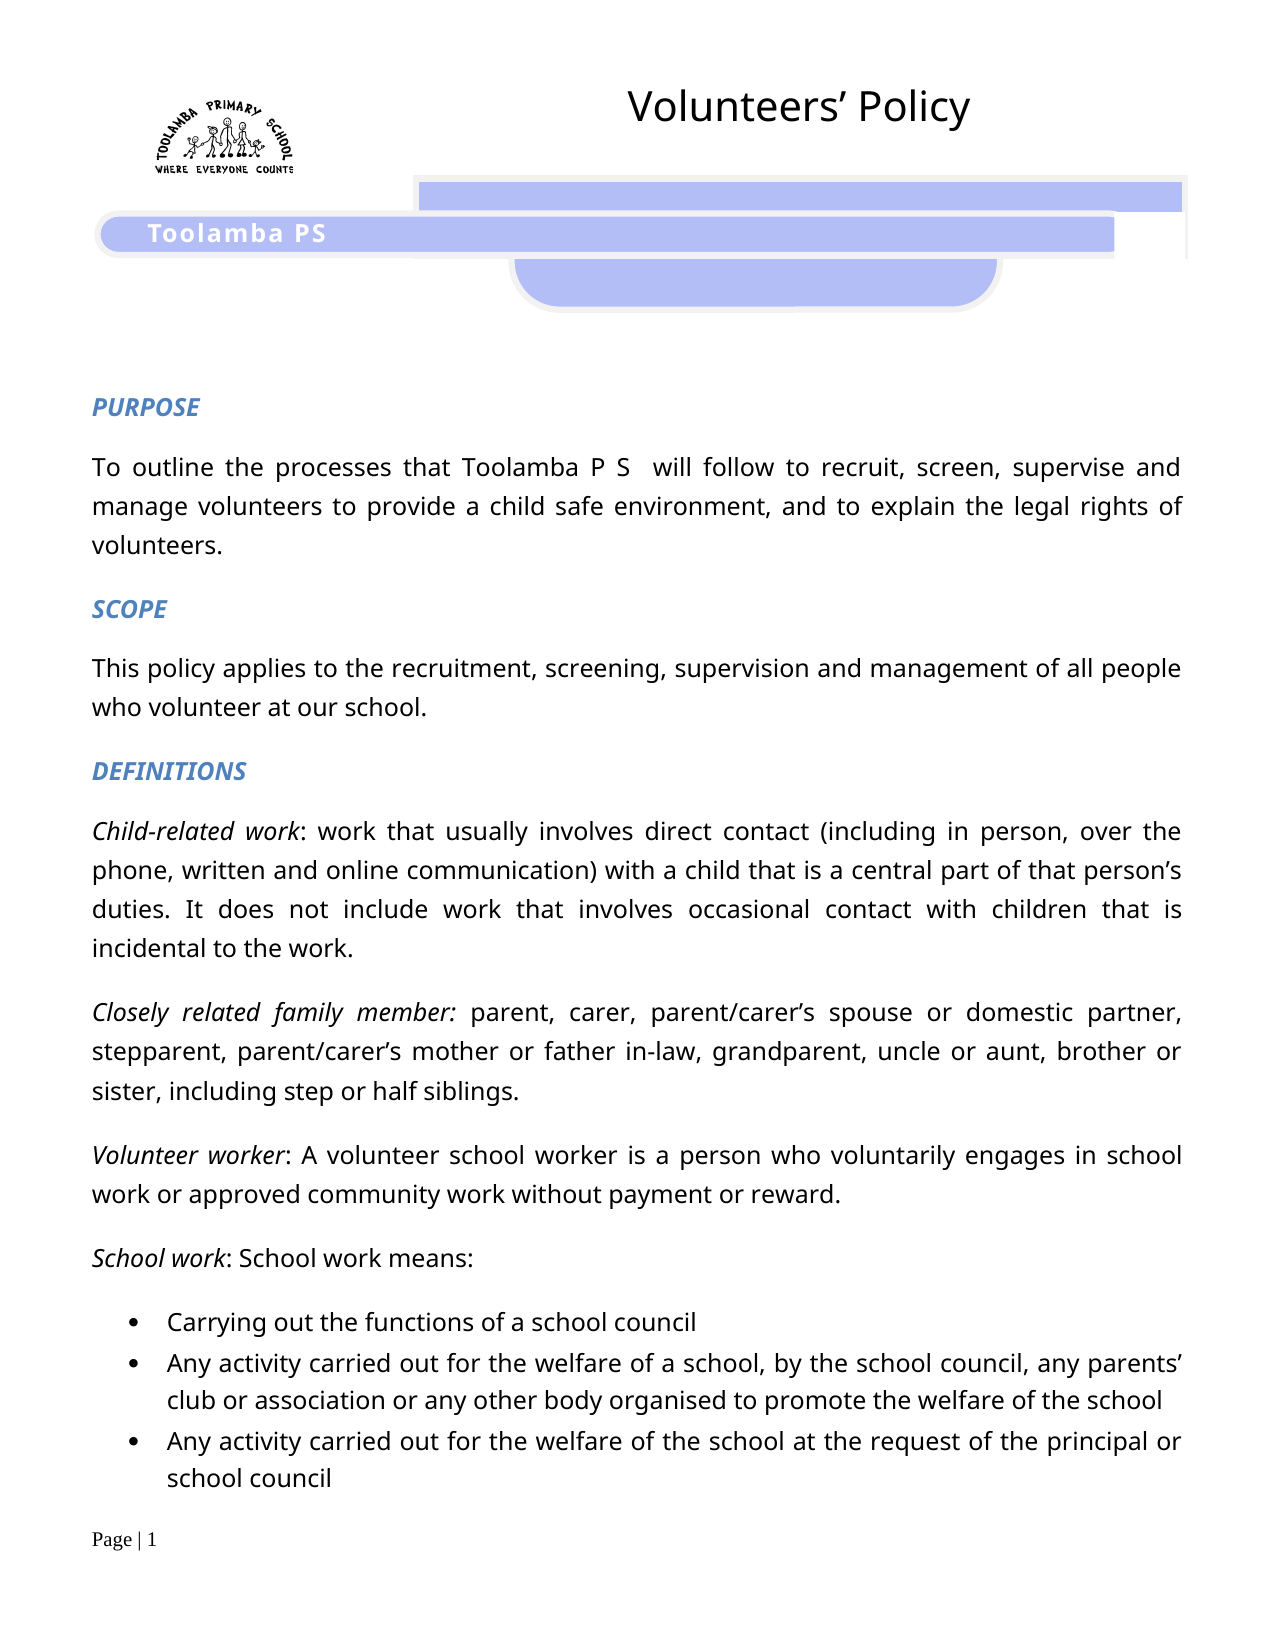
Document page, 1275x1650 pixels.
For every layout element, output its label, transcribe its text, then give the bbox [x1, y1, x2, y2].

subtitle Definitions [92, 754, 1183, 788]
text Volunteer worker: A volunteer school worker is a person who voluntarily engages in school work or approved community work without payment or reward. [92, 1137, 1183, 1211]
text This policy applies to the recruitment, screening, supervision and management of all people who volunteer at our school. [92, 651, 1183, 724]
subtitle Scope [92, 592, 1183, 626]
text To outline the processes that Toolamba P S will follow to recruit, screen, supervise and manage volunteers to provide a child safe environment, and to explain the legal rights of volunteers. [92, 449, 1183, 562]
list Carrying out the functions of a school council [129, 1305, 1183, 1339]
picture [155, 100, 293, 174]
text Closely related family member: parent, carer, parent/carer’s spouse or domestic partner, stepparent, parent/carer’s mother or father in-law, grandparent, uncle or aunt, brother or sister, including step or half siblings. [92, 995, 1183, 1107]
text School work: School work means: [92, 1241, 1183, 1275]
list Any activity carried out for the welfare of the school at the request of the principal or school council [129, 1423, 1183, 1494]
text Child-related work: work that usually involves direct contact (including in person, over the phone, written and online communication) with a child that is a central part of that person’s duties. It does not include work that involves occasional contact with children that is incidental to the work. [92, 813, 1183, 965]
list Any activity carried out for the welfare of a school, by the school council, any parents’ club or association or any other body organised to promote the welfare of the school [129, 1346, 1183, 1417]
subtitle Purpose [92, 390, 1183, 424]
